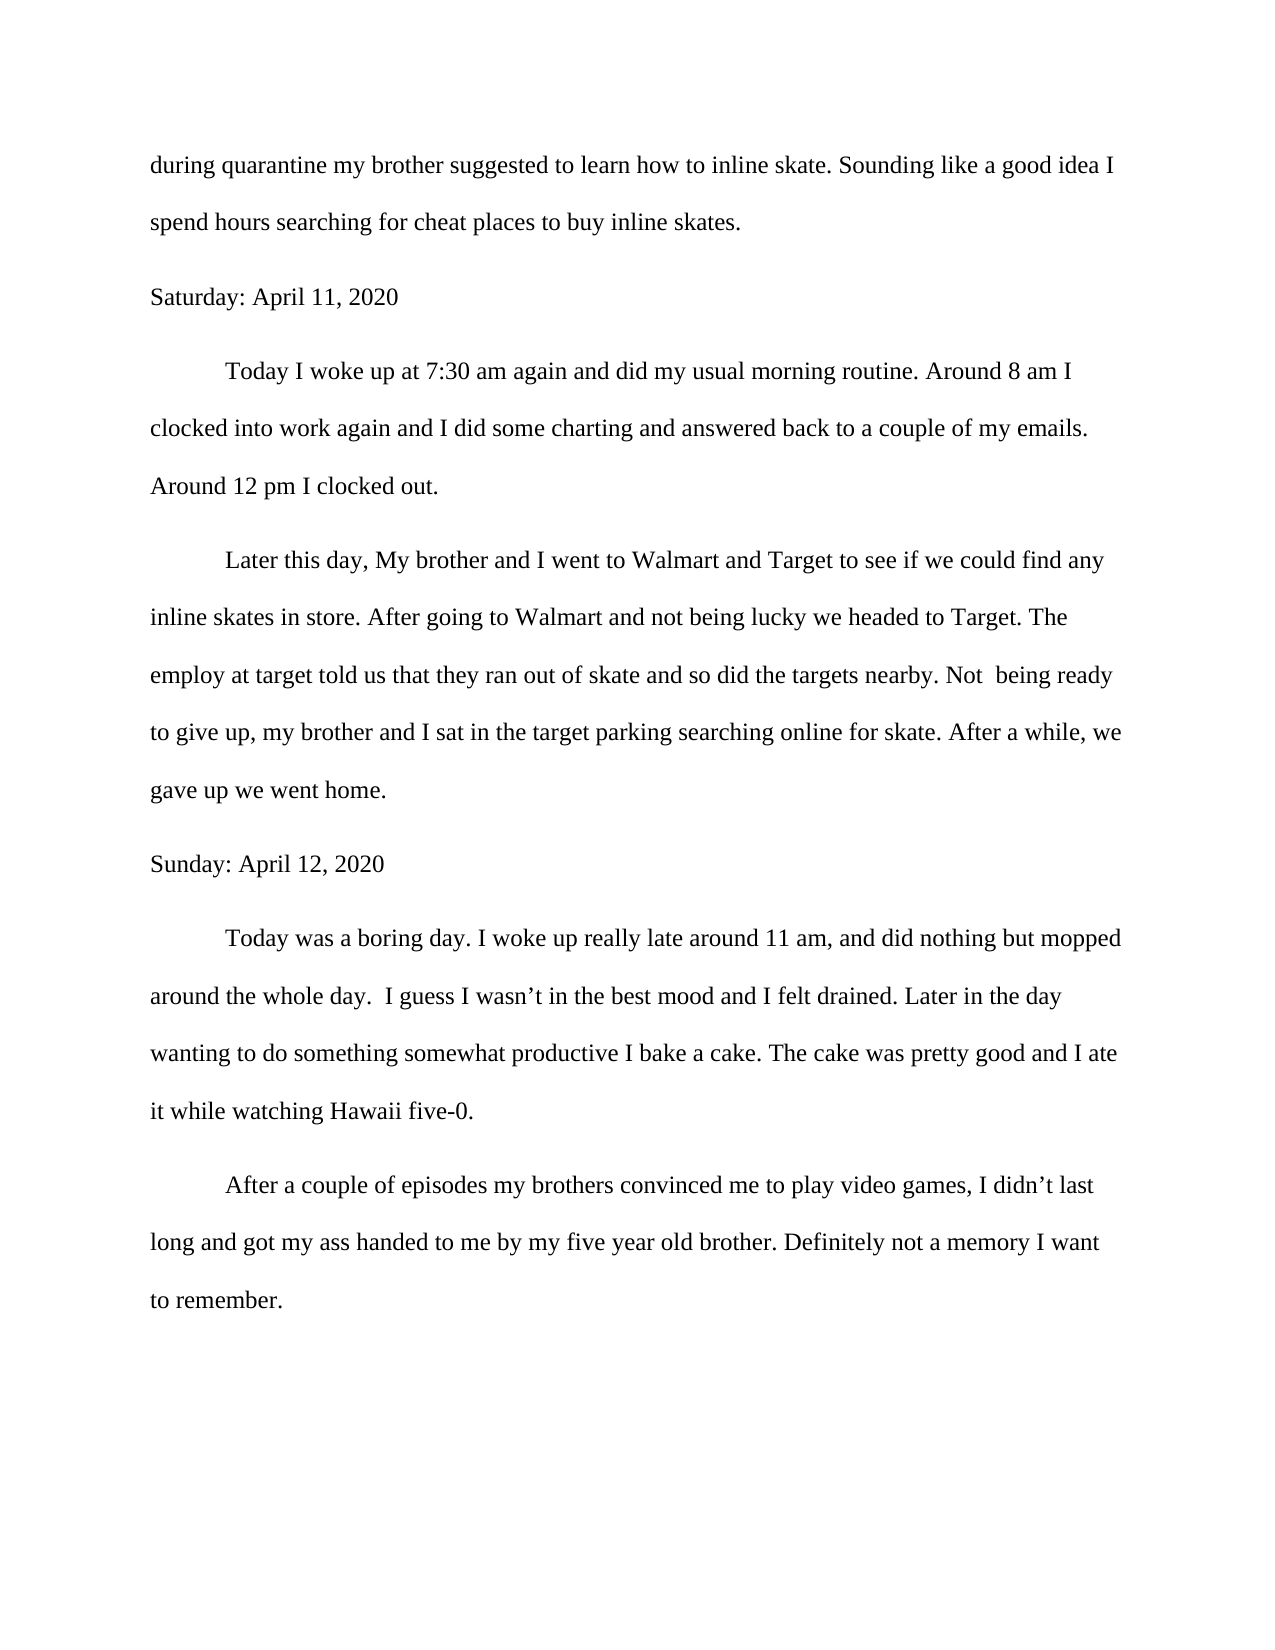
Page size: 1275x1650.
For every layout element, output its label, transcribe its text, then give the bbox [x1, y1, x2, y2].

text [150, 150, 1125, 236]
text Sunday: April 12, 2020 [150, 849, 1125, 878]
text Later this day, My brother and I went to Walmart and Target to see if we could find any inline skates in store. After going to Walmart and not being lucky we headed to Target. The employ at target told us that they ran out of skate and so did the targets nearby. Not being ready to give up, my brother and I sat in the target parking searching online for skate. After a while, we gave up we went home. [150, 545, 1125, 804]
text Today was a boring day. I woke up really late around 11 am, and did nothing but mopped around the whole day. I guess I wasn’t in the best mood and I felt drained. Later in the day wanting to do something somewhat productive I bake a cake. The cake was pretty good and I ate it while watching Hawaii five-0. [150, 923, 1125, 1124]
text After a couple of episodes my brothers convinced me to play video games, I didn’t last long and got my ass handed to me by my five year old brother. Definitely not a memory I want to remember. [150, 1170, 1125, 1314]
text Saturday: April 11, 2020 [150, 282, 1125, 310]
text Today I woke up at 7:30 am again and did my usual morning routine. Around 8 am I clocked into work again and I did some charting and answered back to a couple of my emails. Around 12 pm I clocked out. [150, 356, 1125, 499]
